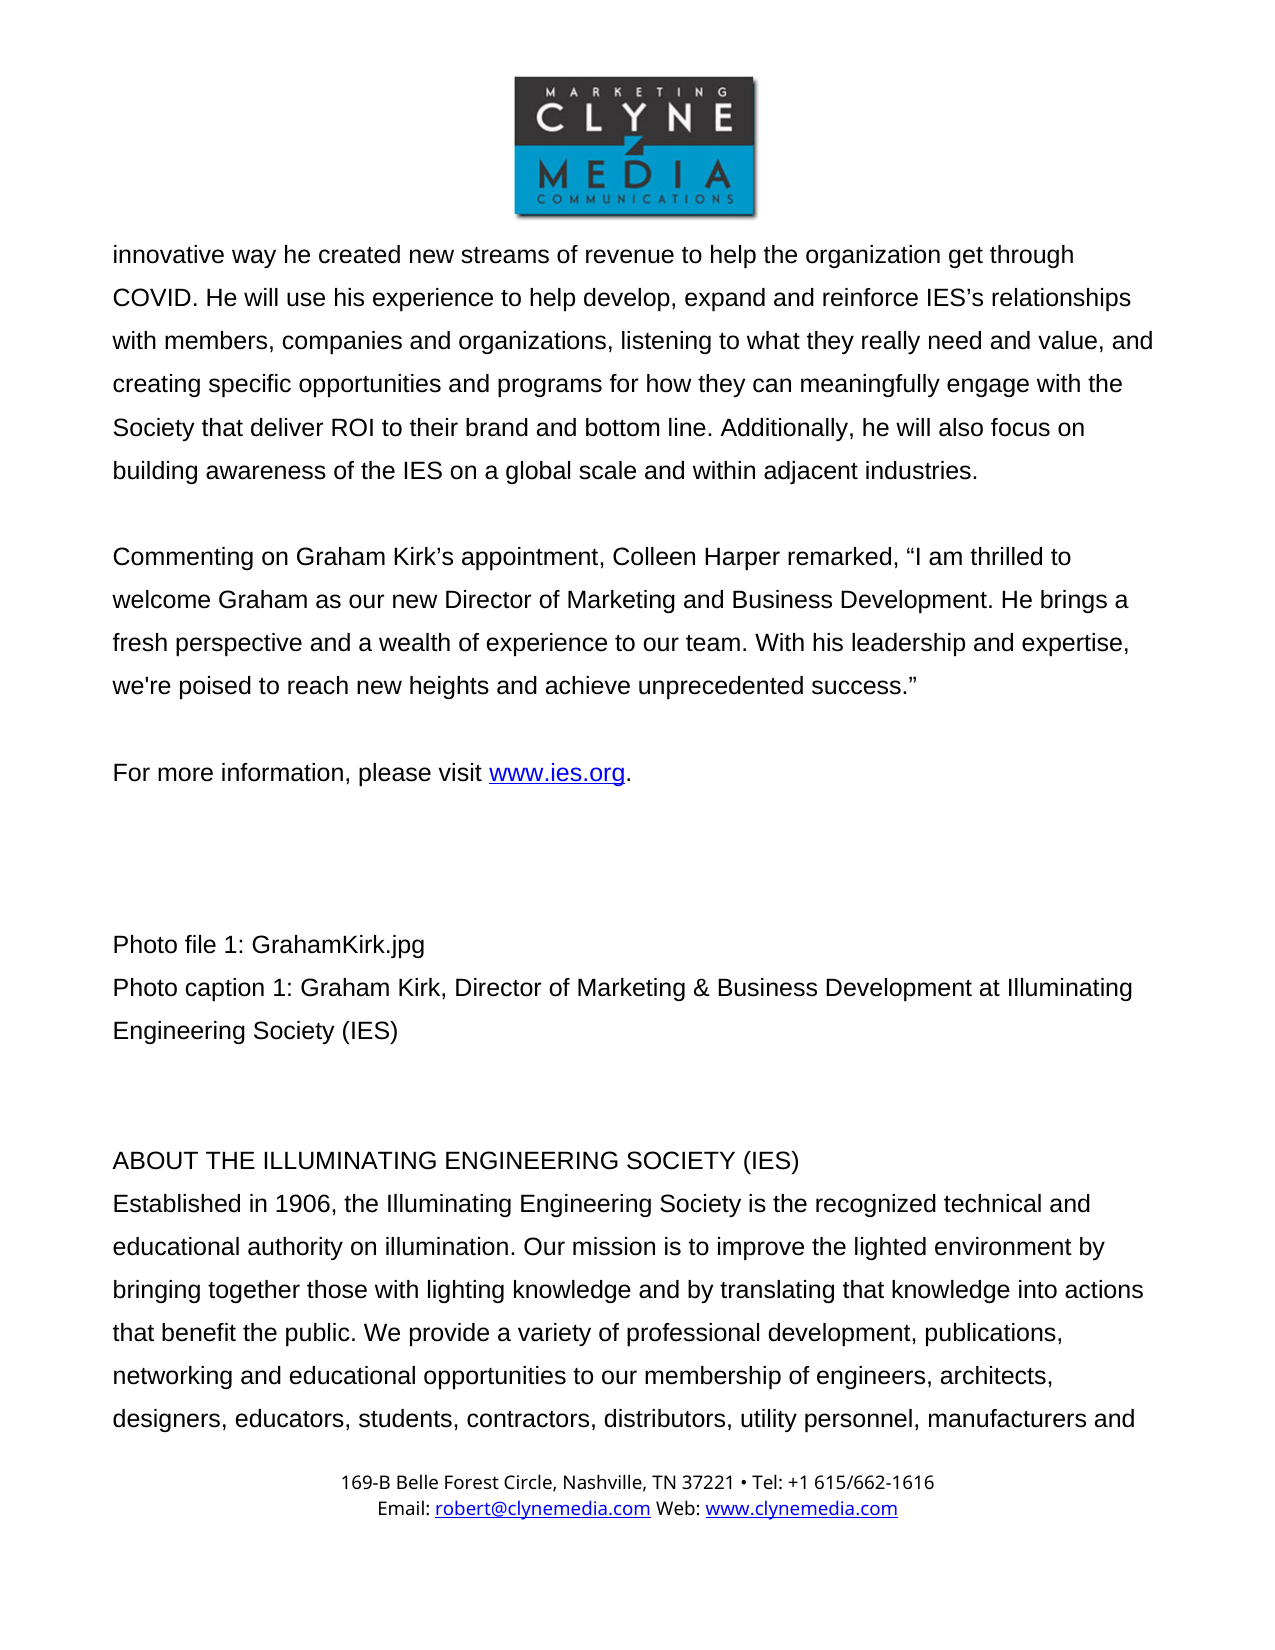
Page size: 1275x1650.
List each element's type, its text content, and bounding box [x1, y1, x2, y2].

text For more information, please visit www.ies.org. [112, 757, 1162, 829]
text ABOUT THE ILLUMINATING ENGINEERING SOCIETY (IES) [112, 1146, 1162, 1174]
text Commenting on Graham Kirk’s appointment, Colleen Harper remarked, “I am thrilled to welcome Graham as our new Director of Marketing and Business Development. He brings a fresh perspective and a wealth of experience to our team. With his leadership and expertise, we're poised to reach new heights and achieve unprecedented success.” [112, 542, 1162, 700]
text Photo file 1: GrahamKirk.jpg [112, 930, 1162, 959]
text Photo caption 1: Graham Kirk, Director of Marketing & Business Development at Illuminating Engineering Society (IES) [112, 973, 1162, 1045]
picture [511, 75, 764, 224]
